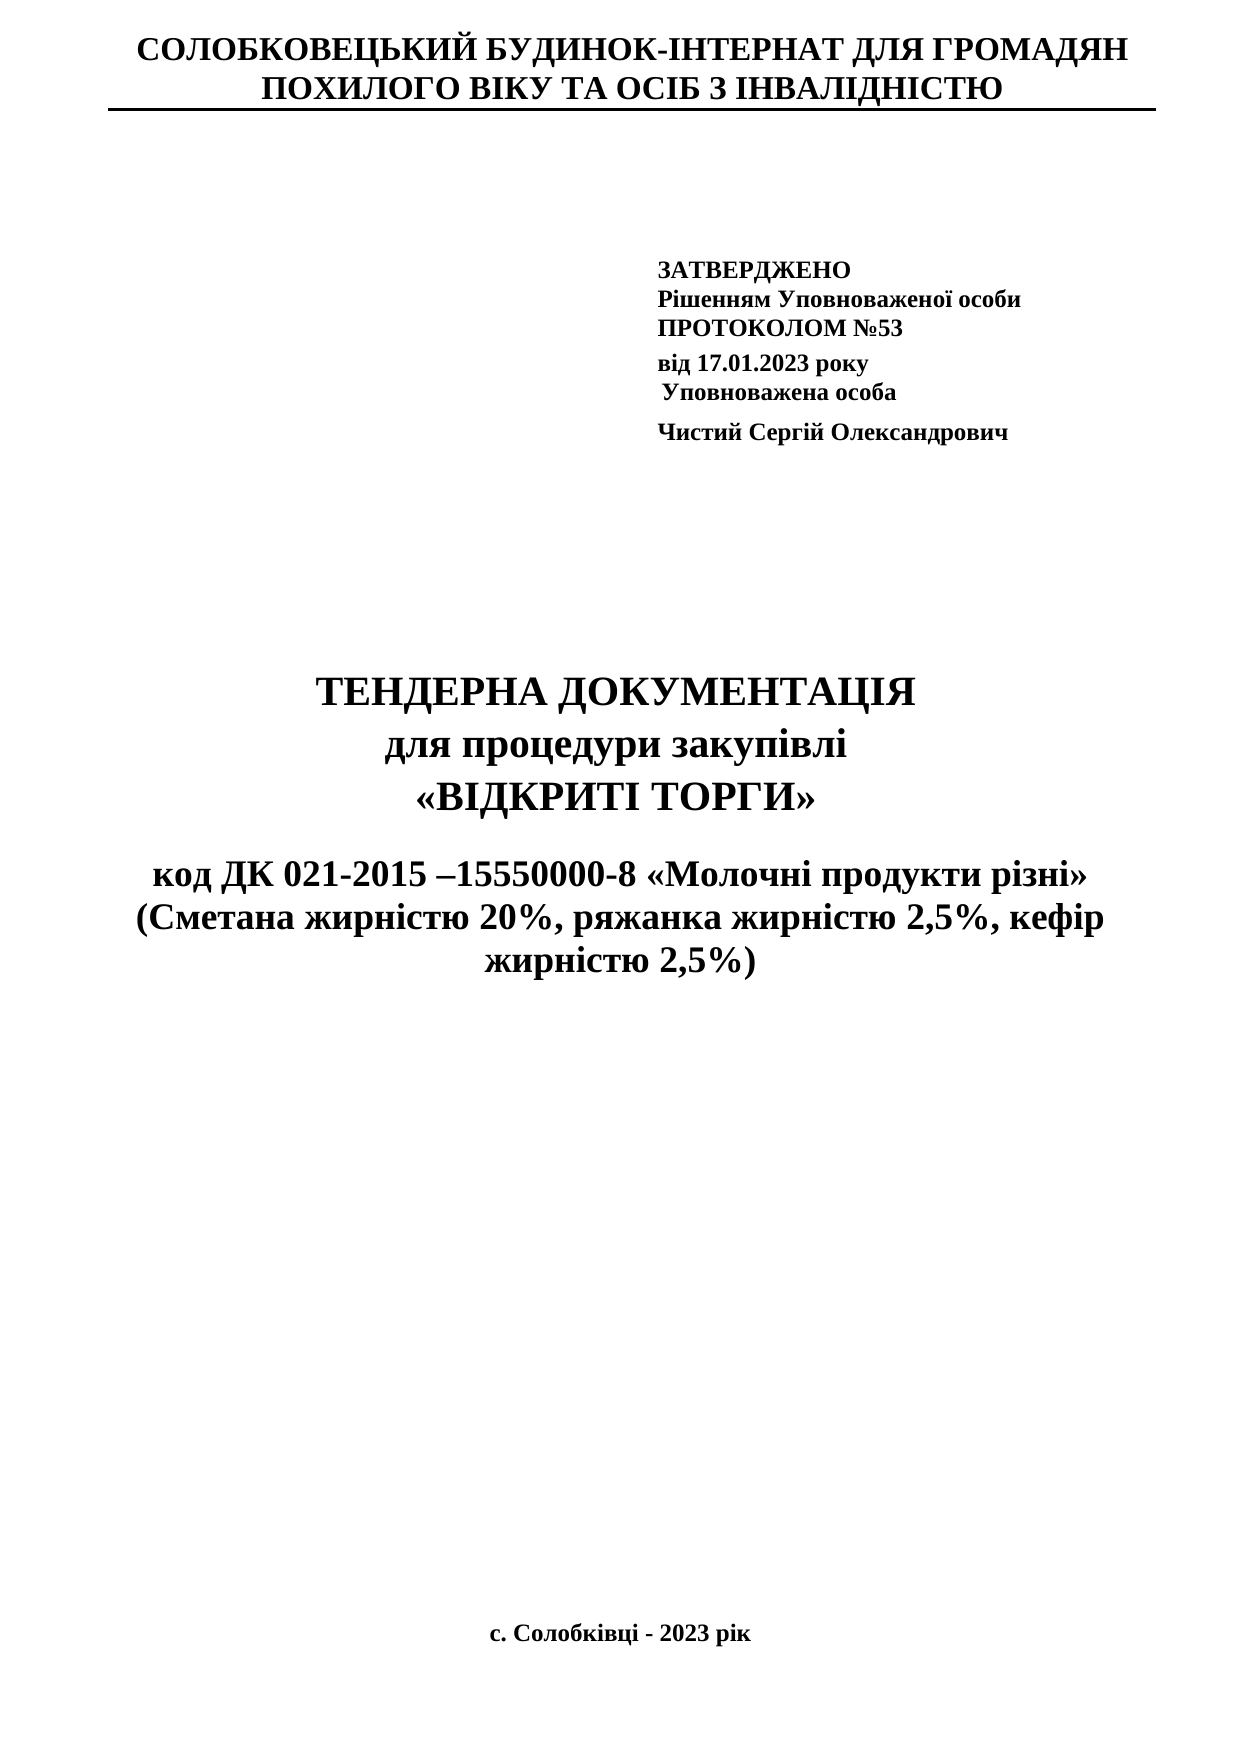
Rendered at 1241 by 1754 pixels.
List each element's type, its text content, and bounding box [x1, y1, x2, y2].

table_header СОЛОБКОВЕЦЬКИЙ БУДИНОК-ІНТЕРНАТ ДЛЯ ГРОМАДЯН ПОХИЛОГО ВІКУ ТА ОСІБ З ІНВАЛІДНІСТЮ [64, 30, 1168, 666]
text код ДК 021-2015 –15550000-8 «Молочні продукти різні» (Сметана жирністю 20%, ряжанка жирністю 2,5%, кефір жирністю 2,5%) [75, 851, 1165, 980]
table_cell ТЕНДЕРНА ДОКУМЕНТАЦІЯ для процедури закупівлі «ВІДКРИТІ ТОРГИ» [64, 666, 1168, 822]
text с. Солобківці - 2023 рік [75, 1618, 1165, 1646]
